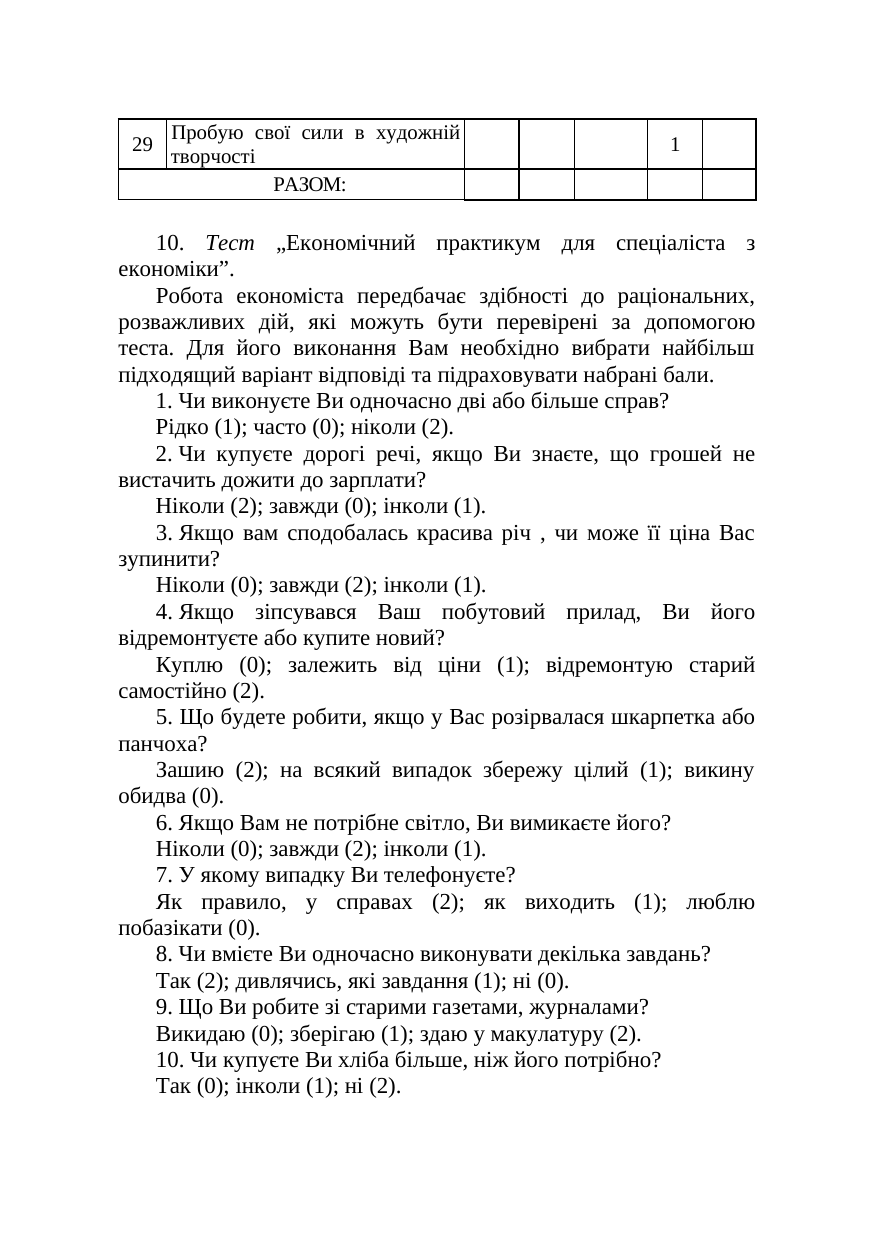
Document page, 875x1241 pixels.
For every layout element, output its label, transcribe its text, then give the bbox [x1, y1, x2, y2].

text 10. Тест „Економічний практикум для спеціаліста з економіки”. [118, 229, 756, 282]
text 2. Чи купуєте дорогі речі, якщо Ви знаєте, що грошей не вистачить дожити до зарплати? [118, 440, 756, 492]
text Куплю (0); залежить від ціни (1); відремонтую старий самостійно (2). [118, 651, 756, 703]
text Ніколи (2); завжди (0); інколи (1). [118, 492, 756, 519]
text 4. Якщо зіпсувався Ваш побутовий прилад, Ви його відремонтуєте або купите новий? [118, 598, 756, 651]
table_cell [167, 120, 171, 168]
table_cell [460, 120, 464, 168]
text Так (2); дивлячись, які завдання (1); ні (0). [118, 967, 756, 993]
table_cell 29 [119, 120, 166, 168]
table_cell [703, 120, 755, 168]
text Рідко (1); часто (0); ніколи (2). [118, 413, 756, 440]
text 9. Що Ви робите зі старими газетами, журналами? [118, 993, 756, 1019]
table_cell [648, 170, 702, 199]
text Так (0); інколи (1); ні (2). [118, 1072, 756, 1099]
text 1. Чи виконуєте Ви одночасно дві або більше справ? [118, 387, 756, 413]
table_cell РАЗОМ: [119, 170, 464, 199]
text Робота економіста передбачає здібності до раціональних, розважливих дій, які можуть бути перевірені за допомогою теста. Для його виконання Вам необхідно вибрати найбільш підходящий варіант відповіді та підраховувати набрані бали. [118, 282, 756, 387]
table_cell [465, 120, 518, 168]
table_cell [520, 170, 574, 199]
text 7. У якому випадку Ви телефонуєте? [118, 861, 756, 888]
text Ніколи (0); завжди (2); інколи (1). [118, 835, 756, 861]
table_cell [575, 170, 647, 199]
table_cell [703, 170, 755, 199]
text Як правило, у справах (2); як виходить (1); люблю побазікати (0). [118, 888, 756, 941]
text 3. Якщо вам сподобалась красива річ , чи може її ціна Вас зупинити? [118, 519, 756, 572]
table_cell [520, 120, 574, 168]
text 6. Якщо Вам не потрібне світло, Ви вимикаєте його? [118, 809, 756, 835]
text Викидаю (0); зберігаю (1); здаю у макулатуру (2). [118, 1019, 756, 1046]
text 8. Чи вмієте Ви одночасно виконувати декілька завдань? [118, 941, 756, 967]
text Ніколи (0); завжди (2); інколи (1). [118, 572, 756, 598]
text Зашию (2); на всякий випадок збережу цілий (1); викину обидва (0). [118, 756, 756, 809]
text 10. Чи купуєте Ви хліба більше, ніж його потрібно? [118, 1046, 756, 1072]
text 5. Що будете робити, якщо у Вас розірвалася шкарпетка або панчоха? [118, 703, 756, 756]
table_cell [575, 120, 647, 168]
table_cell 1 [648, 120, 702, 168]
table_cell [465, 170, 518, 199]
